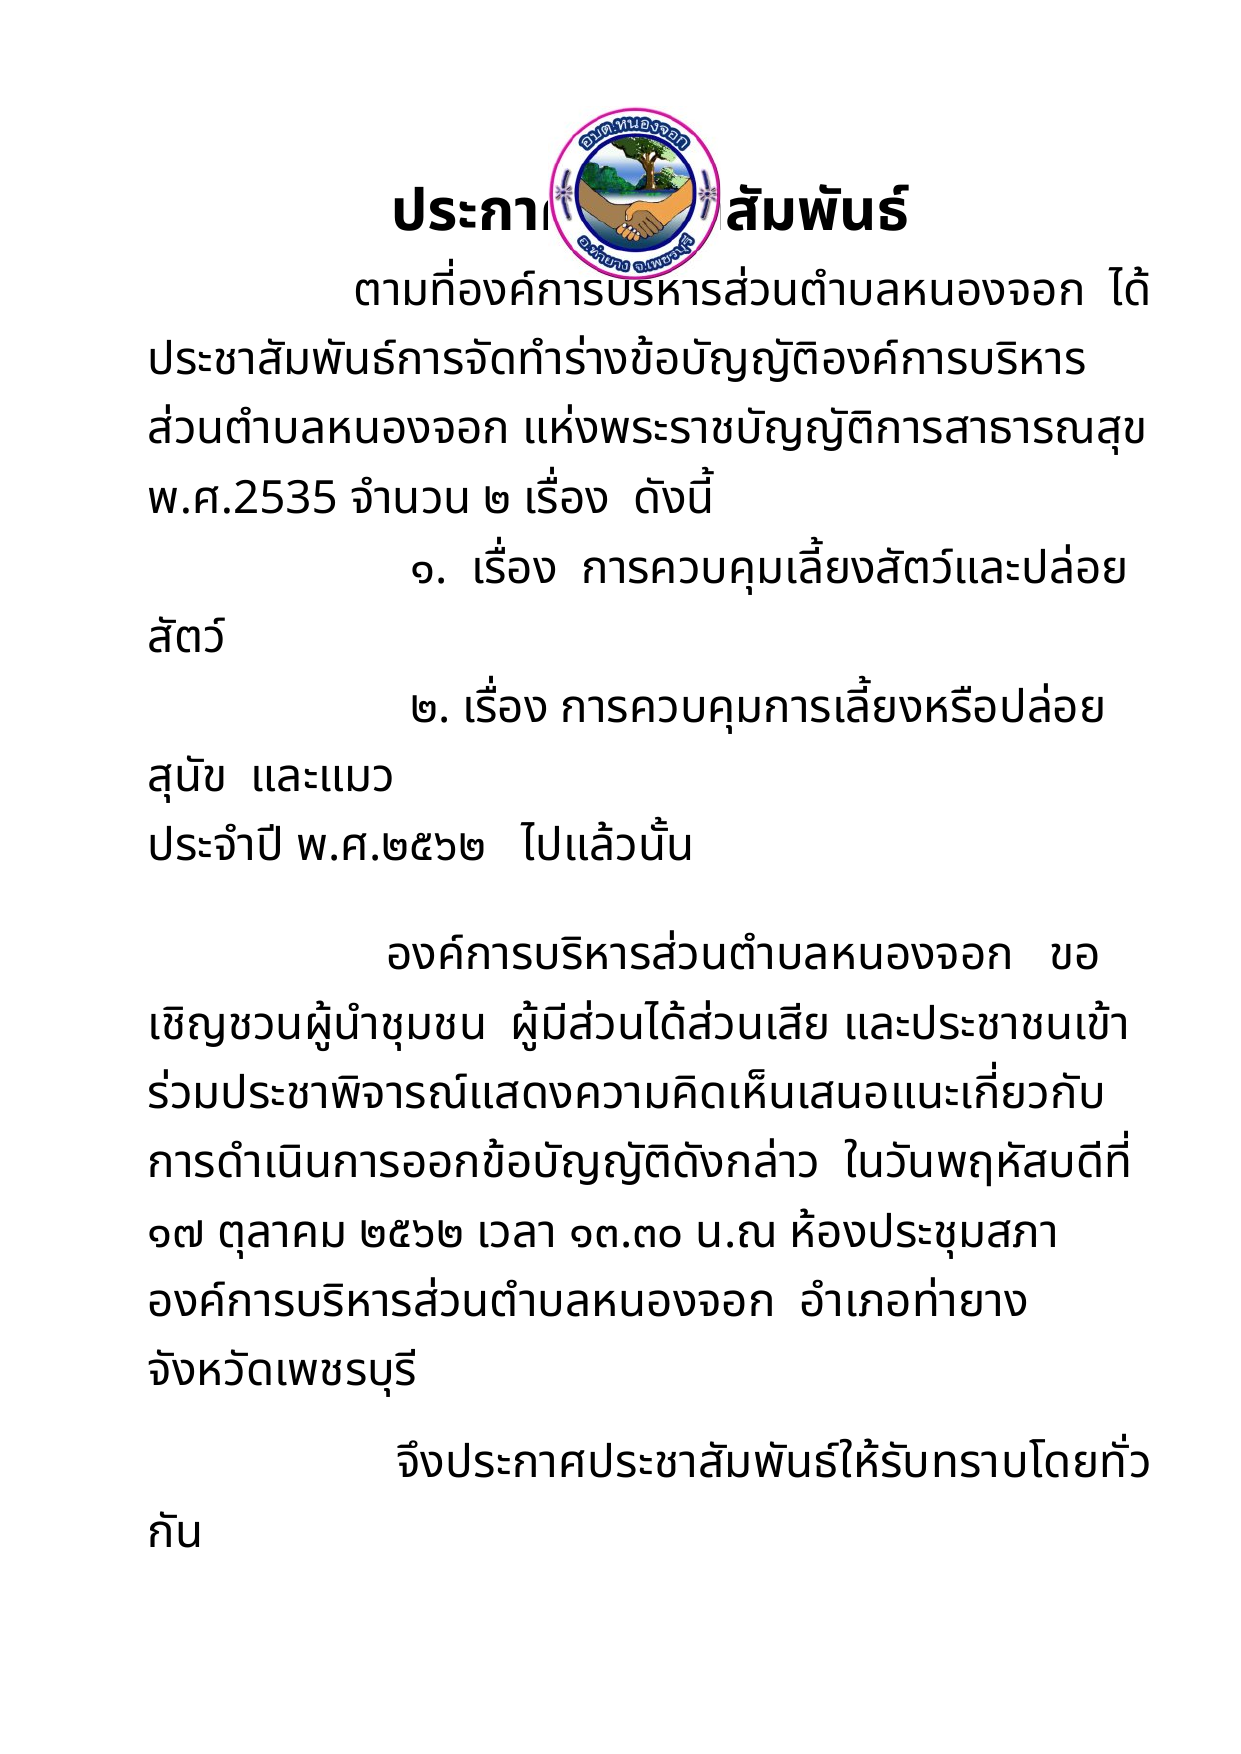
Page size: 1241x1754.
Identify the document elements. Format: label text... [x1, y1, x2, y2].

text จึงประกาศประชาสัมพันธ์ให้รับทราบโดยทั่วกัน [148, 1429, 1152, 1568]
subtitle องค์การบริหารส่วนตำบลหนองจอก ขอเชิญชวนผู้นำชุมชน ผู้มีส่วนได้ส่วนเสีย และประชาชนเข้าร่วมประชาพิจารณ์แสดงความคิดเห็นเสนอแนะเกี่ยวกับการดำเนินการออกข้อบัญญัติดังกล่าว ในวันพฤหัสบดีที่ ๑๗ ตุลาคม ๒๕๖๒ เวลา ๑๓.๓๐ น.ณ ห้องประชุมสภาองค์การบริหารส่วนตำบลหนองจอก อำเภอท่ายางจังหวัดเพชรบุรี [148, 921, 1152, 1406]
picture [548, 106, 721, 280]
text ประกาศประชาสัมพันธ์ [721, 106, 1152, 257]
text ตามที่องค์การบริหารส่วนตำบลหนองจอก ได้ประชาสัมพันธ์การจัดทำร่างข้อบัญญัติองค์การบริหารส่วนตำบลหนองจอก แห่งพระราชบัญญัติการสาธารณสุข พ.ศ.2535 จำนวน ๒ เรื่อง ดังนี้ ๑. เรื่อง การควบคุมเลี้ยงสัตว์และปล่อยสัตว์ ๒. เรื่อง การควบคุมการเลี้ยงหรือปล่อยสุนัข และแมว ประจำปี พ.ศ.๒๕๖๒ ไปแล้วนั้น [148, 257, 1152, 921]
text ประกาศประชาสัมพันธ์ [148, 106, 548, 257]
